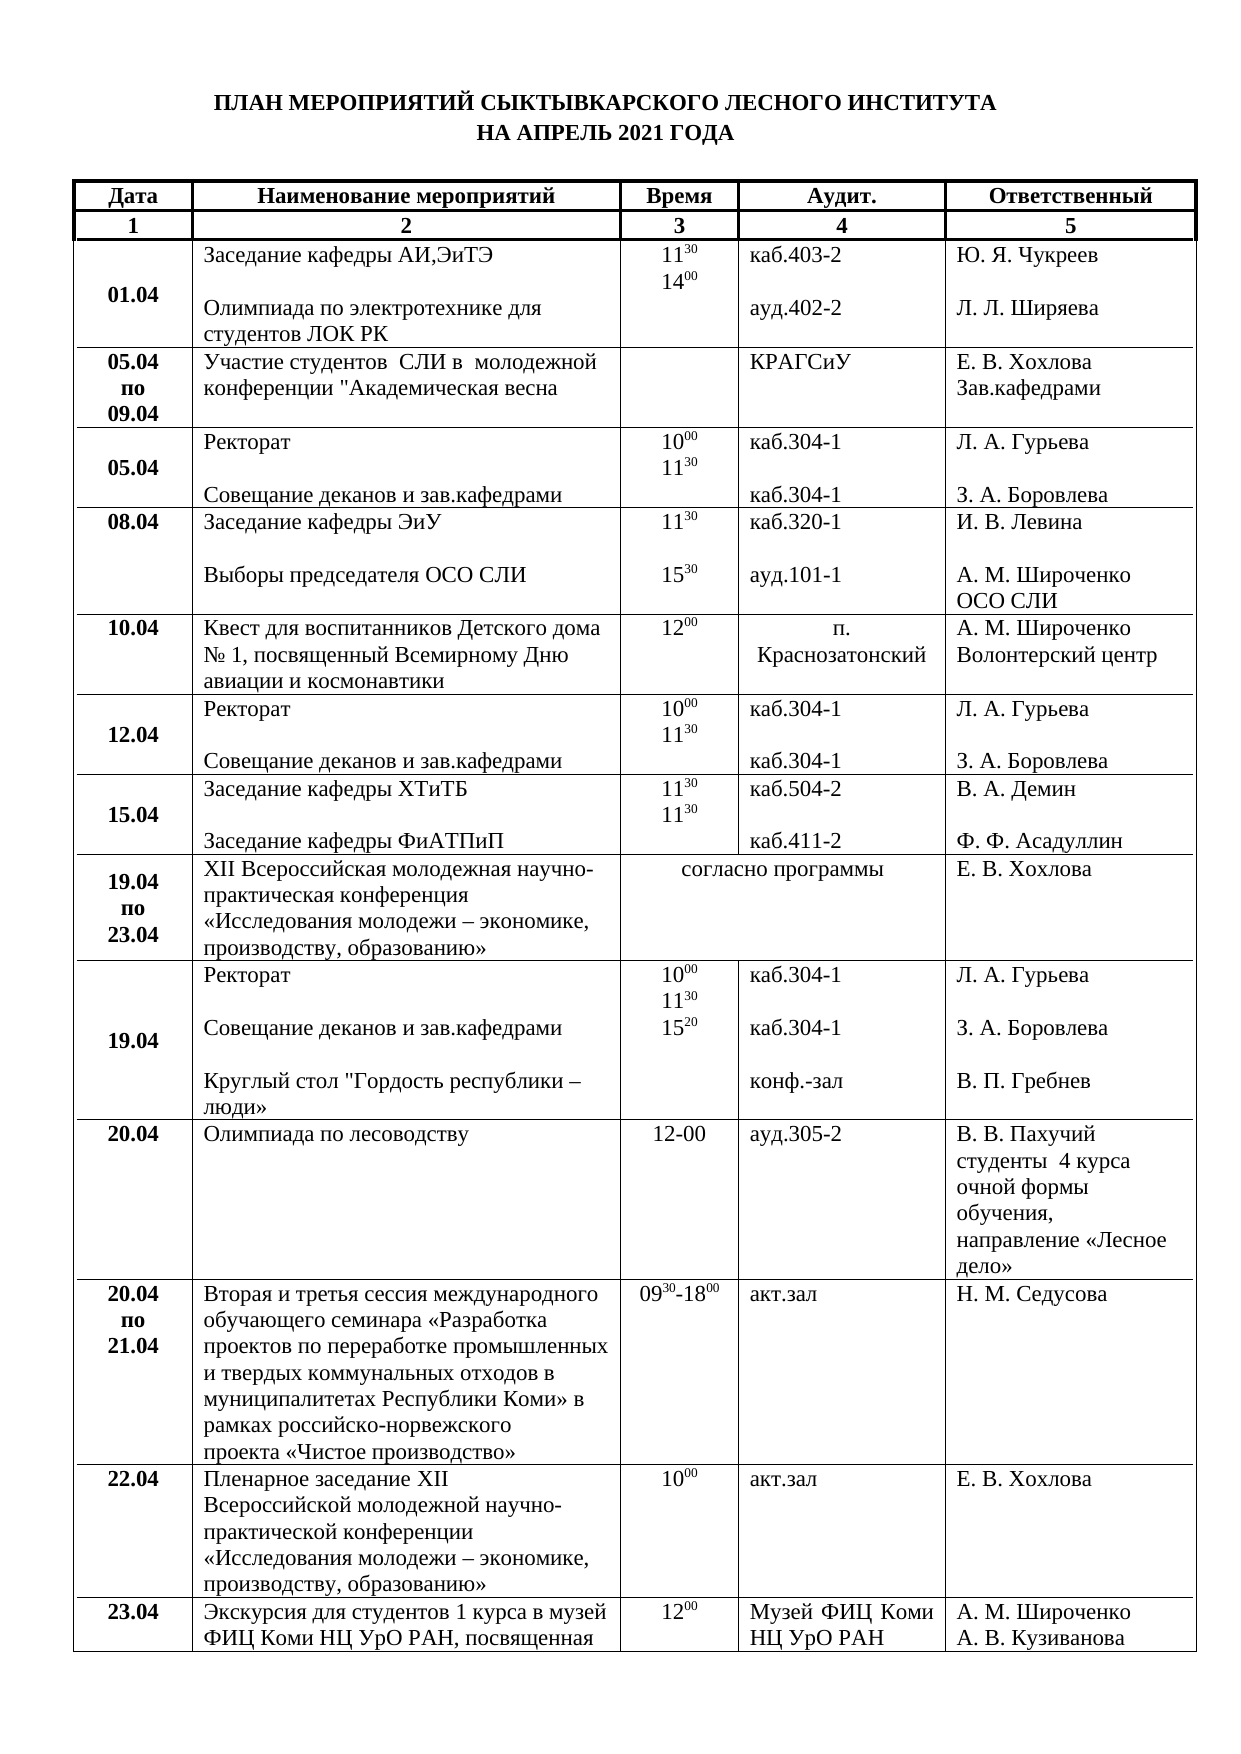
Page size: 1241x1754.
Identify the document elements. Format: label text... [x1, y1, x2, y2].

table_header Наименование мероприятий [194, 183, 619, 209]
table_cell согласно программы [621, 855, 945, 960]
table_cell Олимпиада по лесоводству [193, 1120, 620, 1278]
table_cell 15.04 [74, 774, 192, 854]
table_cell 3 [622, 212, 737, 238]
table_cell Ректорат Совещание деканов и зав.кафедрами [193, 695, 620, 774]
table_cell ауд.305-2 [739, 1120, 945, 1278]
table_cell каб.304-1 каб.304-1 конф.-зал [739, 961, 945, 1119]
table_cell 4 [740, 212, 944, 238]
table_cell 19.04 по 23.04 [74, 854, 192, 960]
table_cell Участие студентов СЛИ в молодежной конференции "Академическая весна [193, 348, 620, 427]
table_cell 08.04 [74, 507, 192, 613]
table_cell 0930-1800 [621, 1280, 738, 1464]
table_cell Л. А. Гурьева З. А. Боровлева [946, 694, 1196, 774]
table_cell каб.304-1 каб.304-1 [739, 695, 945, 774]
table_cell 19.04 [74, 960, 192, 1119]
table_cell Е. В. Хохлова Зав.кафедрами [946, 347, 1196, 427]
table_cell Е. В. Хохлова [946, 1464, 1196, 1597]
table_cell 20.04 [74, 1119, 192, 1278]
text ПЛАН МЕРОПРИЯТИЙ СЫКТЫВКАРСКОГО ЛЕСНОГО ИНСТИТУТА [59, 89, 1152, 115]
table_header Дата [76, 183, 191, 209]
text НА АПРЕЛЬ 2021 ГОДА [59, 119, 1152, 145]
table_cell 20.04 по 21.04 [74, 1279, 192, 1464]
table_cell 22.04 [74, 1464, 192, 1597]
table_cell Заседание кафедры ЭиУ Выборы председателя ОСО СЛИ [193, 508, 620, 613]
table_cell 1130 1130 [621, 775, 738, 854]
table_cell 2 [194, 212, 619, 238]
table_cell 12-00 [621, 1120, 738, 1278]
table_cell А. М. Широченко Волонтерский центр [946, 614, 1196, 693]
table_cell каб.304-1 каб.304-1 [739, 428, 945, 507]
table_cell Ю. Я. Чукреев Л. Л. Ширяева [946, 238, 1196, 347]
table_cell акт.зал [739, 1280, 945, 1464]
table_cell 1130 1400 [621, 241, 738, 347]
table_cell каб.504-2 каб.411-2 [739, 775, 945, 854]
table_cell КРАГСиУ [739, 348, 945, 427]
table_cell Пленарное заседание XII Всероссийской молодежной научно-практической конференции «Исследования молодежи – экономике, производству, образованию» [193, 1465, 620, 1597]
table_cell 05.04 [74, 427, 192, 507]
table_cell 1000 [621, 1465, 738, 1597]
table_cell Л. А. Гурьева З. А. Боровлева В. П. Гребнев [946, 960, 1196, 1119]
table_cell 1000 1130 [621, 428, 738, 507]
table_cell В. В. Пахучий студенты 4 курса очной формы обучения, направление «Лесное дело» [946, 1119, 1196, 1278]
table_cell Заседание кафедры ХТиТБ Заседание кафедры ФиАТПиП [193, 775, 620, 854]
table_cell Ректорат Совещание деканов и зав.кафедрами Круглый стол "Гордость республики – люди» [193, 961, 620, 1119]
table_cell п. Краснозатонский [739, 615, 945, 693]
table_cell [193, 1598, 620, 1651]
table_cell Вторая и третья сессия международного обучающего семинара «Разработка проектов по переработке промышленных и твердых коммунальных отходов в муниципалитетах Республики Коми» в рамках российско-норвежского проекта «Чистое производство» [193, 1280, 620, 1464]
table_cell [739, 1598, 945, 1651]
table_cell 12.04 [74, 694, 192, 774]
table_cell 10.04 [74, 614, 192, 693]
table_cell Заседание кафедры АИ,ЭиТЭ Олимпиада по электротехнике для студентов ЛОК РК [193, 241, 620, 347]
table_cell [621, 348, 738, 427]
table_cell 1200 [621, 615, 738, 693]
table_cell Н. М. Седусова [946, 1279, 1196, 1464]
table_cell В. А. Демин Ф. Ф. Асадуллин [946, 774, 1196, 854]
table_cell 05.04 по 09.04 [74, 347, 192, 427]
table_cell Ректорат Совещание деканов и зав.кафедрами [193, 428, 620, 507]
table_cell каб.403-2 ауд.402-2 [739, 241, 945, 347]
table_header Ответственный [947, 183, 1194, 209]
table_cell 1 [76, 212, 191, 238]
table_cell каб.320-1 ауд.101-1 [739, 508, 945, 613]
table_cell акт.зал [739, 1465, 945, 1597]
table_cell 5 [947, 212, 1194, 238]
table_cell 1000 1130 [621, 695, 738, 774]
table_cell 1130 1530 [621, 508, 738, 613]
table_cell 23.04 [74, 1597, 192, 1651]
table_cell 01.04 [74, 239, 192, 347]
table_cell XII Всероссийская молодежная научно-практическая конференция «Исследования молодежи – экономике, производству, образованию» [193, 855, 620, 960]
table_header Аудит. [740, 183, 944, 209]
table_cell Л. А. Гурьева З. А. Боровлева [946, 427, 1196, 507]
table_cell 1200 [621, 1598, 738, 1651]
table_cell И. В. Левина А. М. Широченко ОСО СЛИ [946, 507, 1196, 613]
table_cell Е. В. Хохлова [946, 854, 1196, 960]
table_cell 1000 1130 1520 [621, 961, 738, 1119]
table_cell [946, 1597, 1196, 1651]
table_cell Квест для воспитанников Детского дома № 1, посвященный Всемирному Дню авиации и космонавтики [193, 615, 620, 693]
table_header Время [622, 183, 737, 209]
